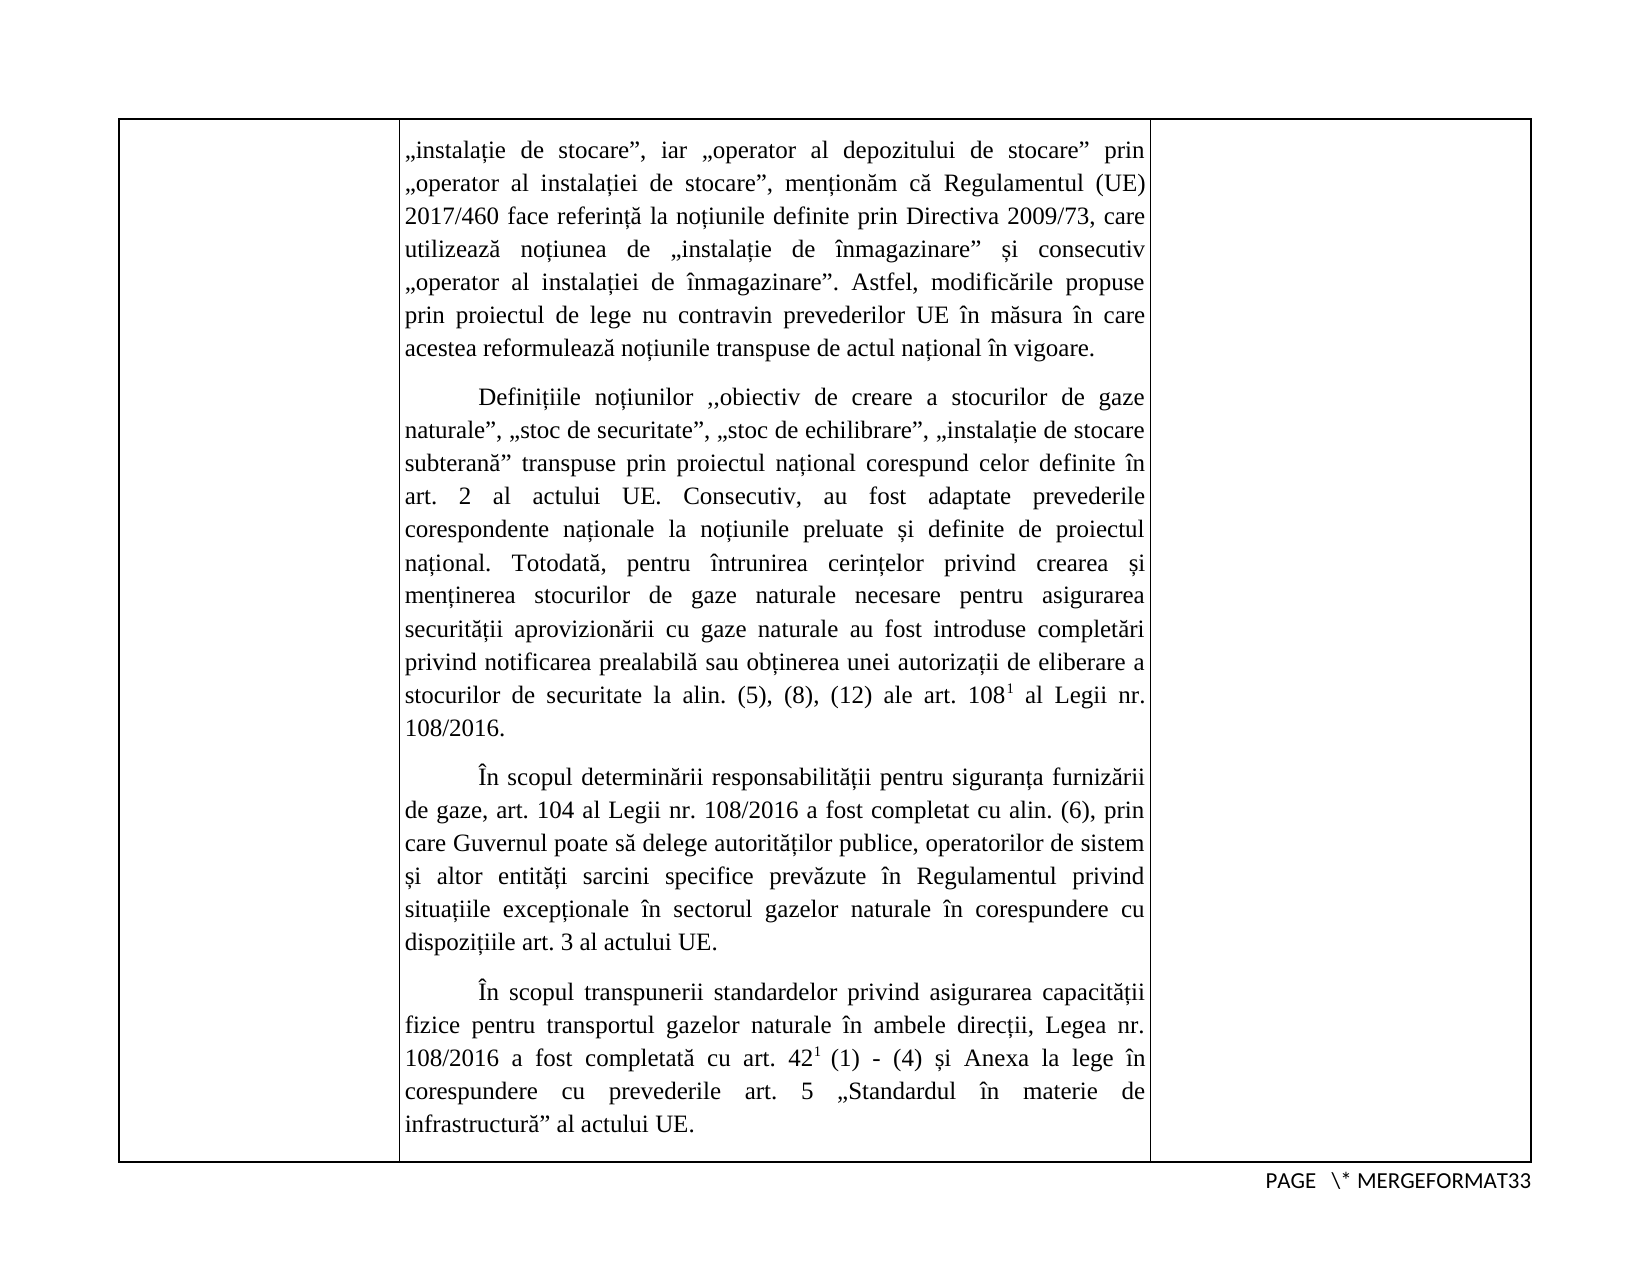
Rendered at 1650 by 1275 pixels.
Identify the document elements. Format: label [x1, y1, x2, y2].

table_cell [400, 120, 1150, 1161]
table_cell [1151, 120, 1530, 1161]
table_cell [120, 120, 399, 1161]
